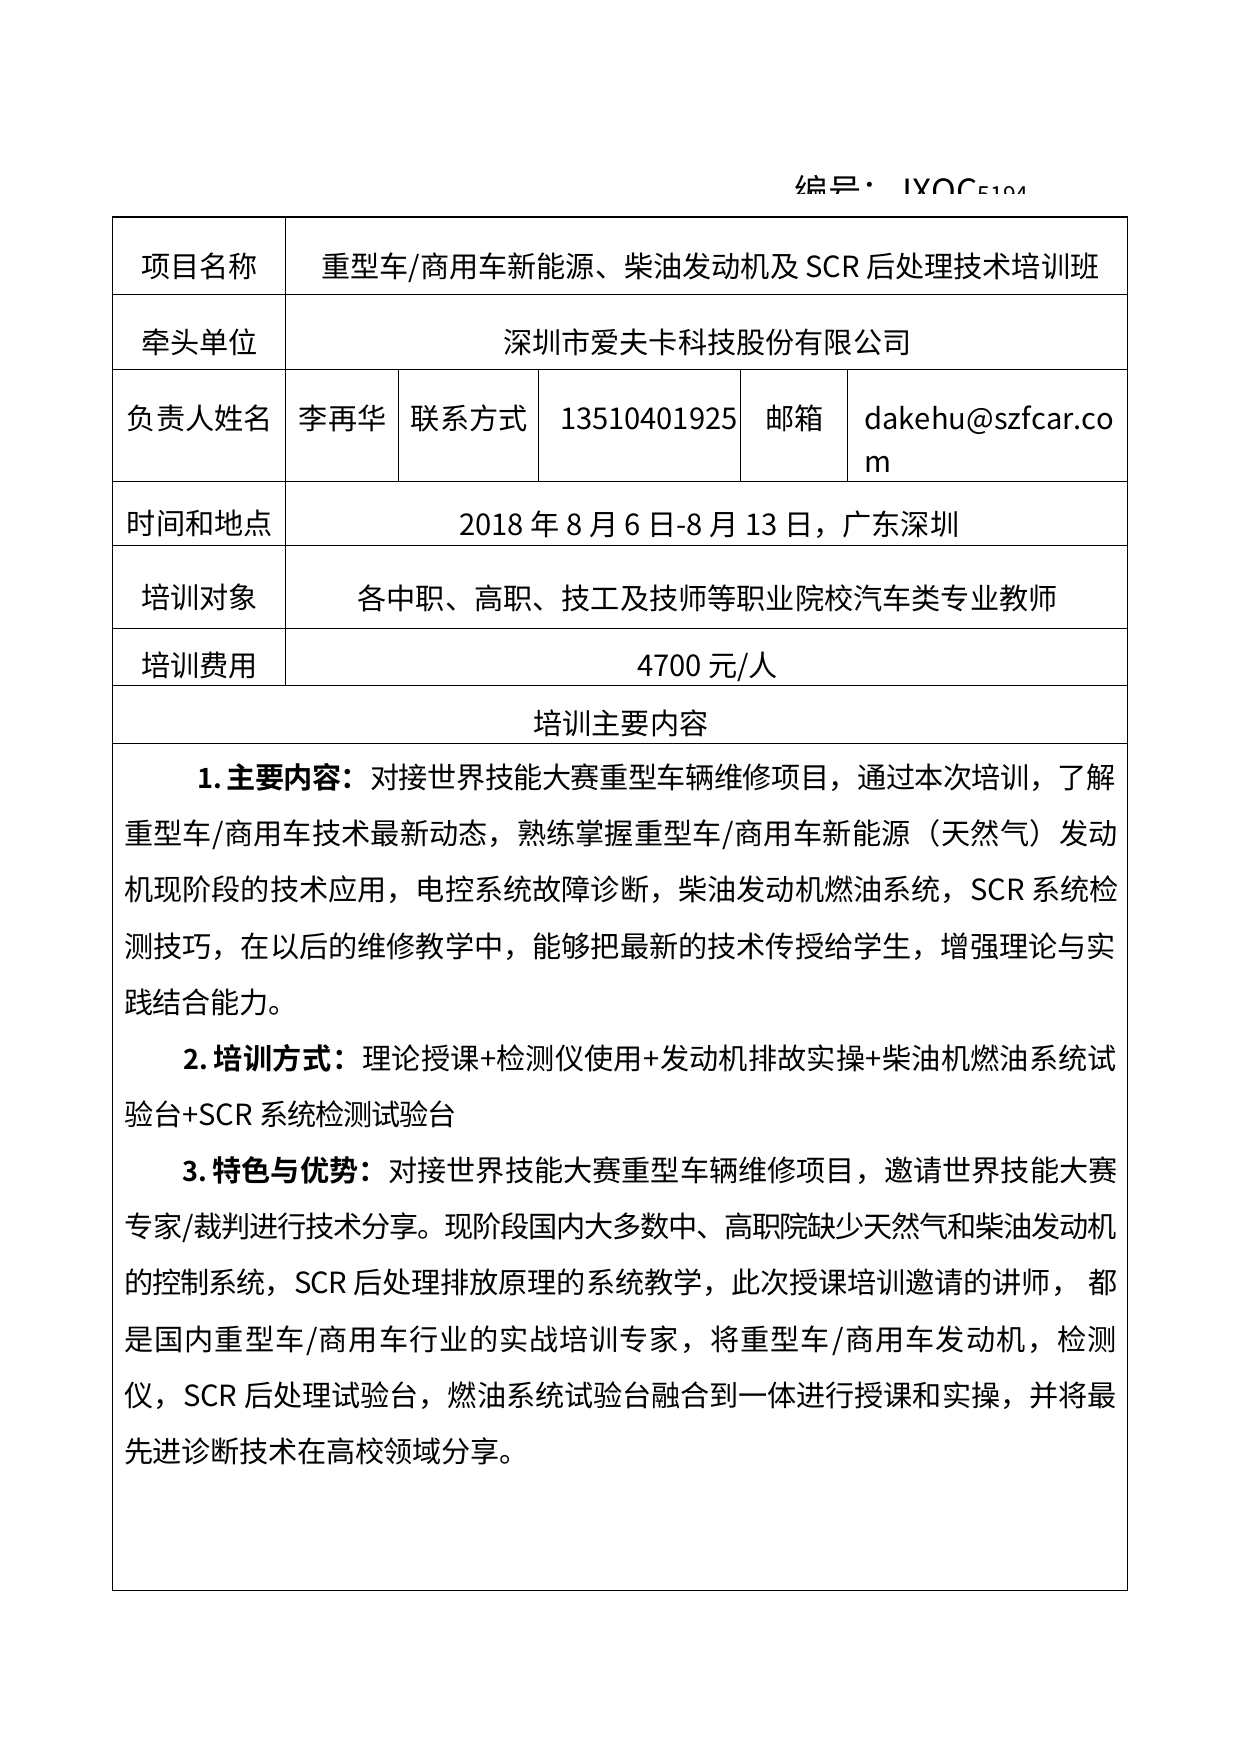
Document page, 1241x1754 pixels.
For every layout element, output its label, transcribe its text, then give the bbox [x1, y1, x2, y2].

table_cell 牵头单位 [113, 295, 285, 369]
table_header 重型车/商用车新能源、柴油发动机及SCR 后处理技术培训班 [286, 218, 1127, 293]
table_cell 主要内容：对接世界技能大赛重型车辆维修项目，通过本次培训，了解重型车/商用车技术最新动态，熟练掌握重型车/商用车新能源（天然气）发动机现阶段的技术应用，电控系统故障诊断，柴油发动机燃油系统，SCR 系统检测技巧，在以后的维修教学中，能够把最新的技术传授给学生，增强理论与实践结合能力。 培训方式：理论授课+检测仪使用+发动机排故实操+柴油机燃油系统试验台+SCR 系统检测试验台 特色与优势：对接世界技能大赛重型车辆维修项目，邀请世界技能大赛专家/裁判进行技术分享。现阶段国内大多数中、高职院缺少天然气和柴油发动机的控制系统，SCR 后处理排放原理的系统教学，此次授课培训邀请的讲师， 都是国内重型车/商用车行业的实战培训专家，将重型车/商用车发动机，检测仪，SCR 后处理试验台，燃油系统试验台融合到一体进行授课和实操，并将最先进诊断技术在高校领域分享。 [113, 744, 1127, 1590]
table_cell 培训费用 [113, 629, 285, 685]
table_cell dakehu@szfcar.com [848, 370, 1127, 481]
table_cell 负责人姓名 [113, 370, 285, 481]
table_cell 联系方式 [399, 370, 538, 481]
table_cell 培训主要内容 [113, 686, 1127, 743]
table_cell 4700 元/人 [286, 629, 1127, 685]
table_cell 时间和地点 [113, 482, 285, 544]
table_cell 培训对象 [113, 546, 285, 628]
table_cell 深圳市爱夫卡科技股份有限公司 [286, 295, 1127, 369]
table_cell 2018 年 8 月 6 日-8 月 13 日，广东深圳 [286, 482, 1127, 544]
table_cell 13510401925 [539, 370, 740, 481]
table_header 项目名称 [113, 218, 285, 293]
table_cell 各中职、高职、技工及技师等职业院校汽车类专业教师 [286, 546, 1127, 628]
table_cell 邮箱 [741, 370, 847, 481]
table_cell 李再华 [286, 370, 398, 481]
